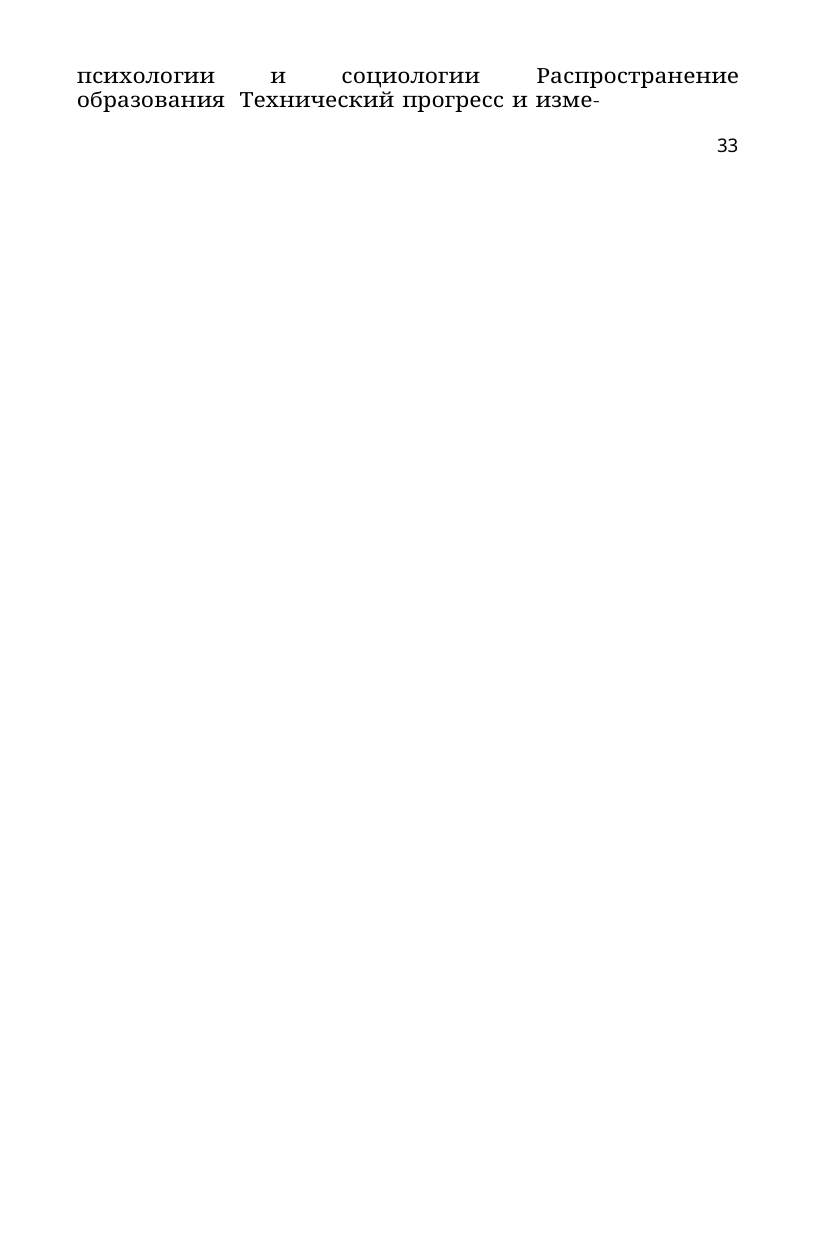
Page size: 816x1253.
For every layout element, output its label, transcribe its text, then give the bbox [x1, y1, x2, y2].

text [77, 64, 739, 113]
text 33 [77, 132, 738, 158]
